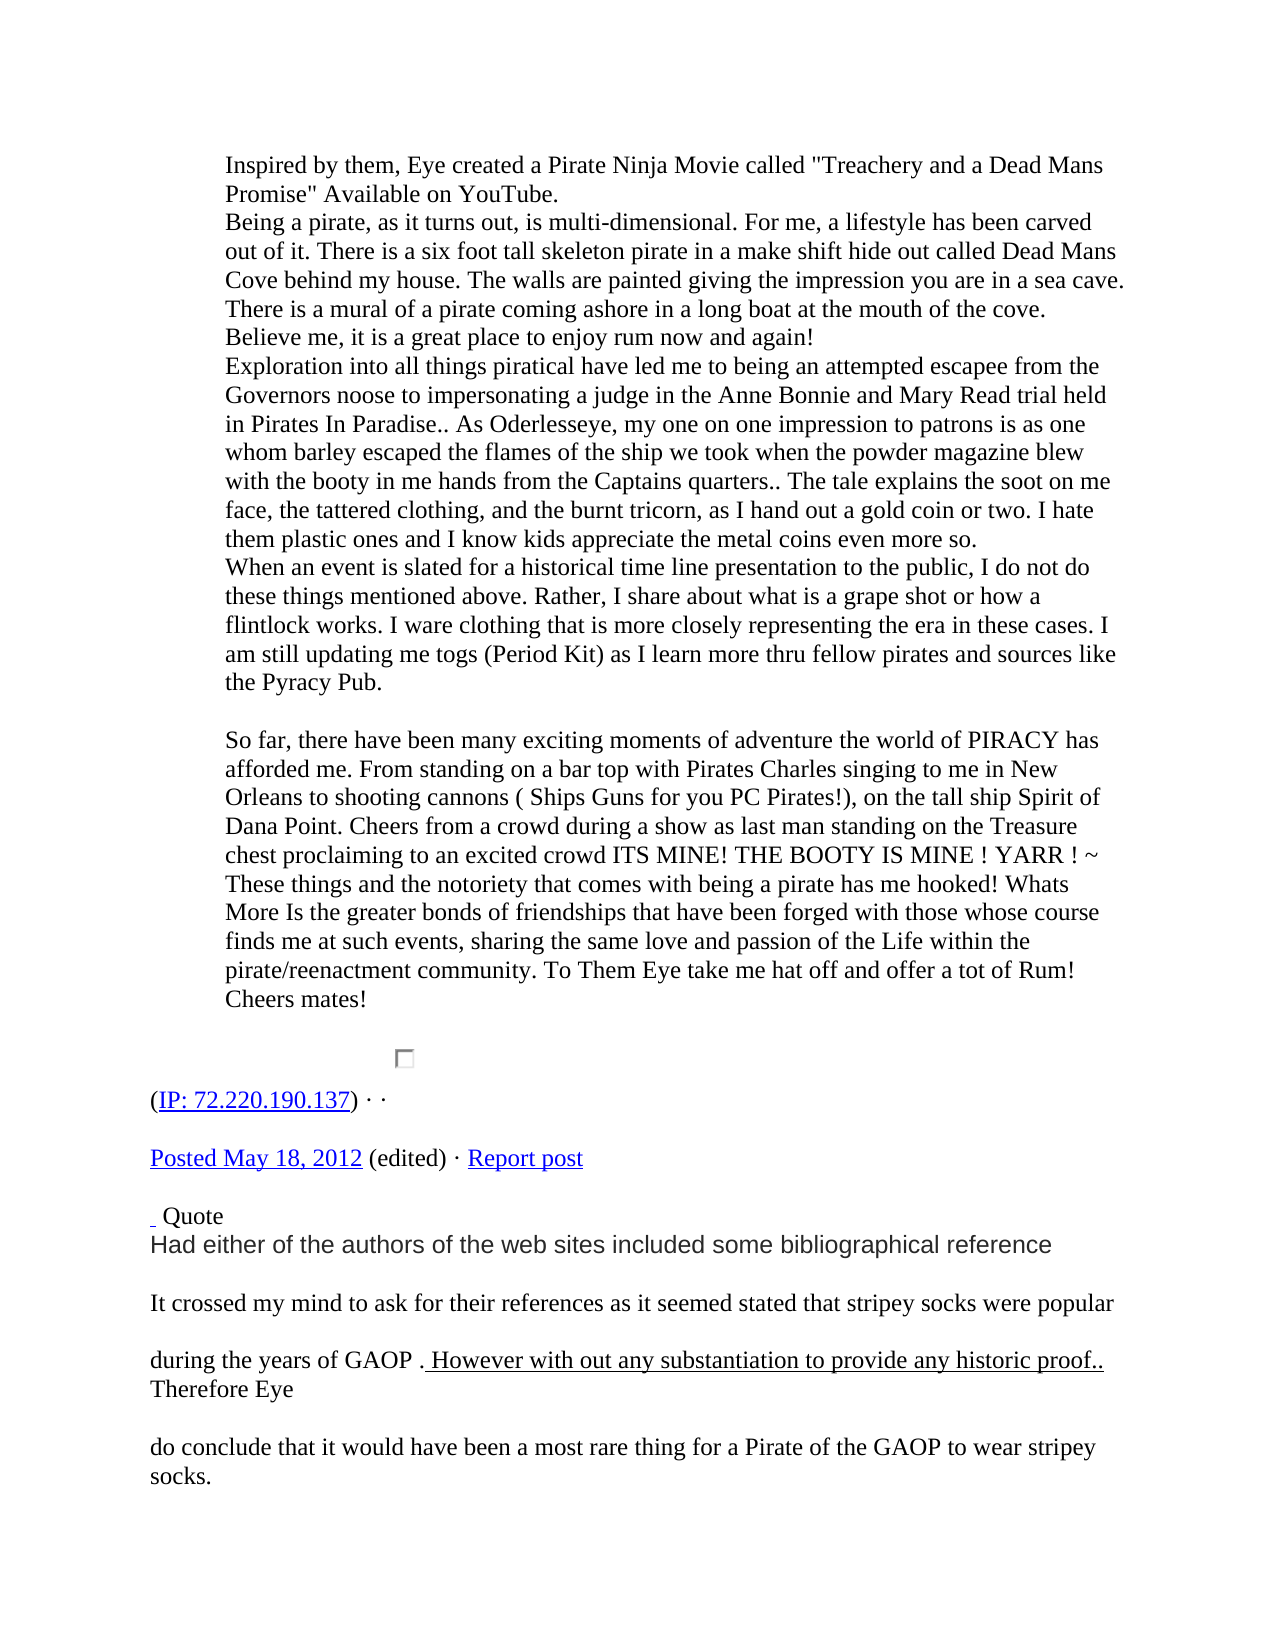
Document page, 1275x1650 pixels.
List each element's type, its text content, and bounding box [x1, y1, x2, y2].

text Posted May 18, 2012 (edited) · Report post [150, 1143, 1125, 1172]
text It crossed my mind to ask for their references as it seemed stated that stripey socks were popular [150, 1288, 1125, 1316]
text Quote [150, 1201, 1125, 1230]
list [187, 150, 1125, 1012]
text (IP: 72.220.190.137) · · [150, 1042, 1125, 1114]
text during the years of GAOP . However with out any substantiation to provide any historic proof.. Therefore Eye [150, 1346, 1125, 1403]
text Had either of the authors of the web sites included some bibliographical reference [150, 1230, 1125, 1258]
text do conclude that it would have been a most rare thing for a Pirate of the GAOP to wear stripey socks. [150, 1432, 1125, 1490]
